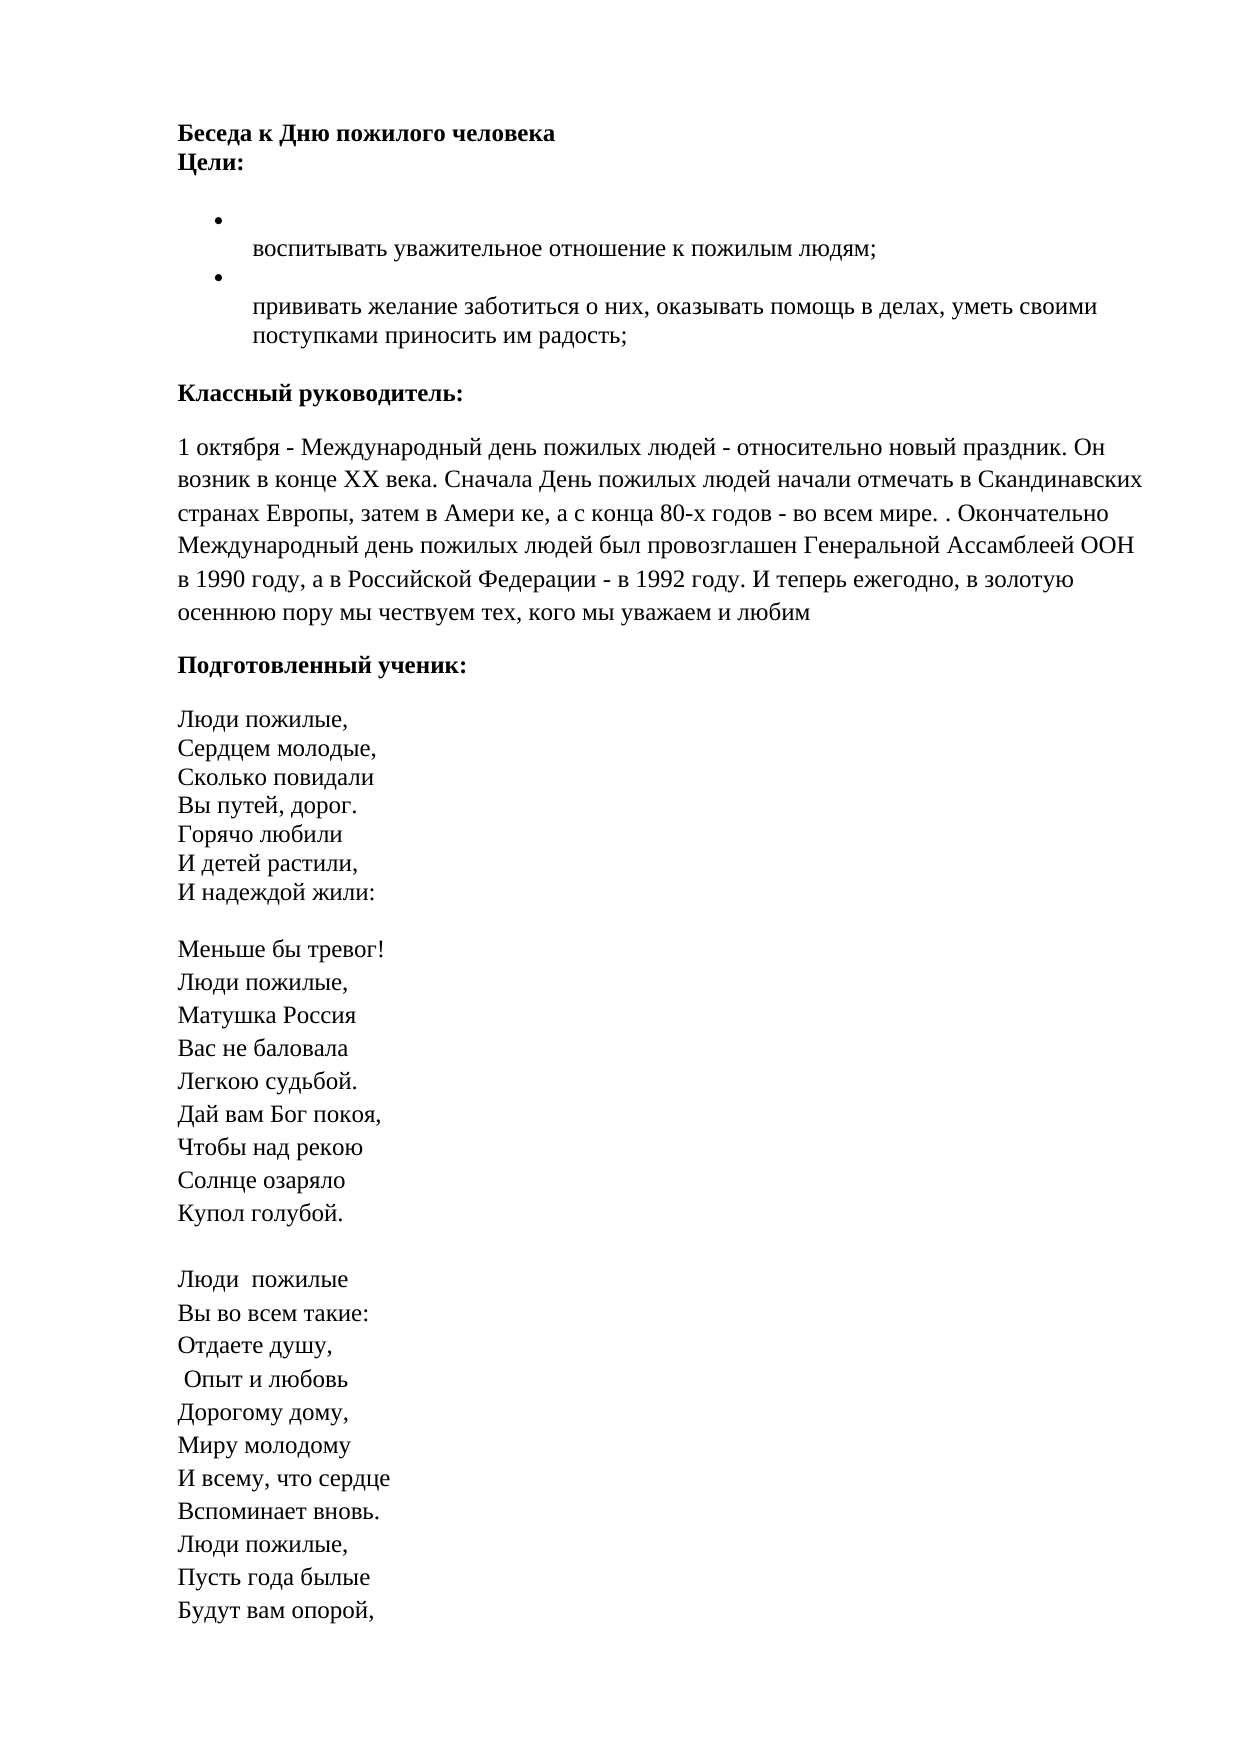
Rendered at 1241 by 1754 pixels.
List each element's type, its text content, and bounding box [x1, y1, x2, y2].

text Подготовленный ученик: [177, 651, 1152, 679]
text Беседа к Дню пожилого человека Цели: [177, 118, 1152, 176]
list воспитывать уважительное отношение к пожилым людям; [215, 205, 1152, 262]
list прививать желание заботиться о них, оказывать помощь в делах, уметь своими поступками приносить им радость; [215, 262, 1152, 348]
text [177, 934, 1152, 1623]
text Классный руководитель: [177, 378, 1152, 406]
text 1 октября - Международный день пожилых людей - относительно новый праздник. Он возник в конце XX века. Сначала День пожилых людей начали отмечать в Скандинавских странах Европы, затем в Амери ке, а с конца 80-х годов - во всем мире. . Окончательно Международный день пожилых людей был провозглашен Генеральной Ассамблеей ООН в 1990 году, а в Российской Федерации - в 1992 году. И теперь ежегодно, в золотую осеннюю пору мы чествуем тех, кого мы уважаем и любим [177, 432, 1152, 625]
text Люди пожилые, Сердцем молодые, Сколько повидали Вы путей, дорог. Горячо любили И детей растили, И надеждой жили: [177, 704, 1152, 906]
